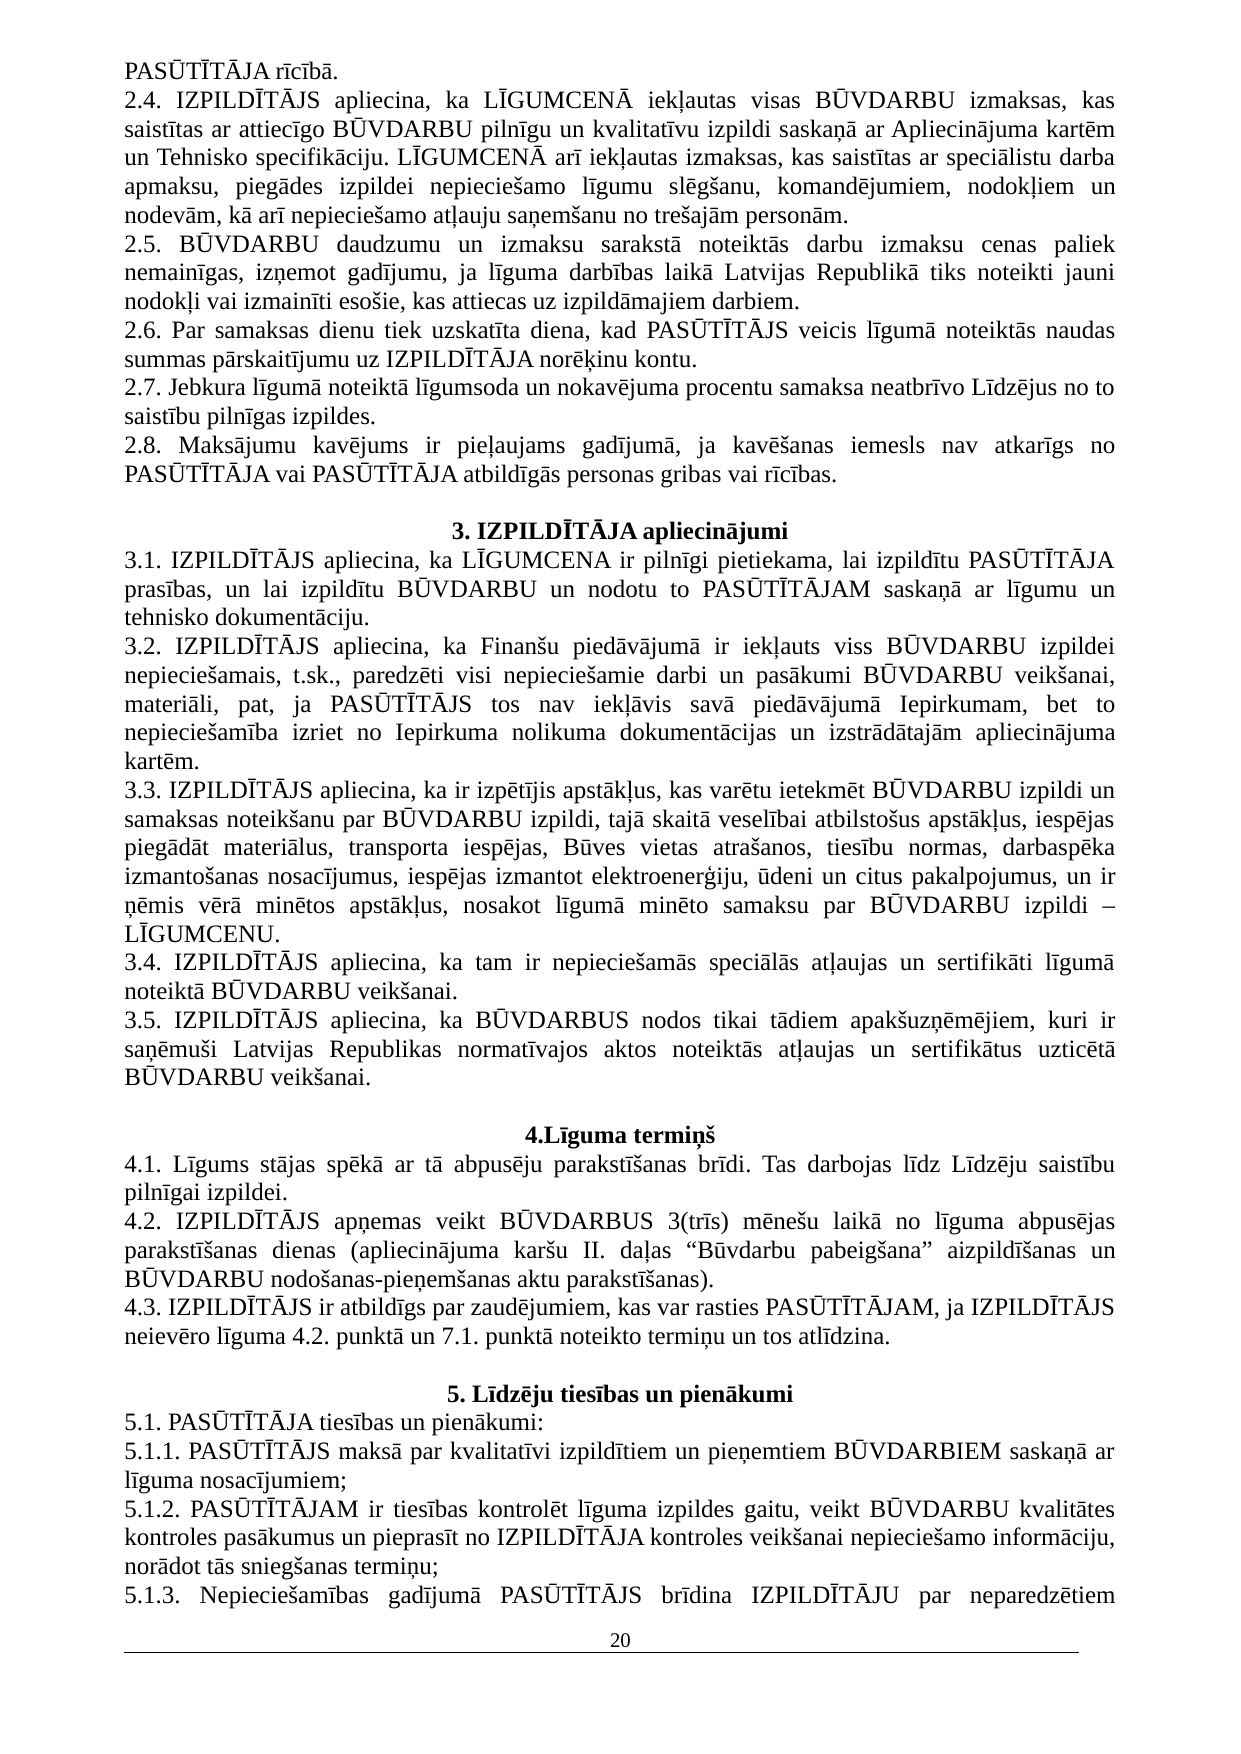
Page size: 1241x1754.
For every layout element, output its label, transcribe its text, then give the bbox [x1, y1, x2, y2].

text 3.5. IZPILDĪTĀJS apliecina, ka BŪVDARBUS nodos tikai tādiem apakšuzņēmējiem, kuri ir saņēmuši Latvijas Republikas normatīvajos aktos noteiktās atļaujas un sertifikātus uzticētā BŪVDARBU veikšanai. [124, 1005, 1116, 1091]
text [124, 56, 1116, 85]
text 2.4. IZPILDĪTĀJS apliecina, ka LĪGUMCENĀ iekļautas visas BŪVDARBU izmaksas, kas saistītas ar attiecīgo BŪVDARBU pilnīgu un kvalitatīvu izpildi saskaņā ar Apliecinājuma kartēm un Tehnisko specifikāciju. LĪGUMCENĀ arī iekļautas izmaksas, kas saistītas ar speciālistu darba apmaksu, piegādes izpildei nepieciešamo līgumu slēgšanu, komandējumiem, nodokļiem un nodevām, kā arī nepieciešamo atļauju saņemšanu no trešajām personām. [124, 85, 1116, 229]
text 5.1. PASŪTĪTĀJA tiesības un pienākumi: [124, 1407, 1116, 1436]
text 2.5. BŪVDARBU daudzumu un izmaksu sarakstā noteiktās darbu izmaksu cenas paliek nemainīgas, izņemot gadījumu, ja līguma darbības laikā Latvijas Republikā tiks noteikti jauni nodokļi vai izmainīti esošie, kas attiecas uz izpildāmajiem darbiem. [124, 229, 1116, 315]
text 3.1. IZPILDĪTĀJS apliecina, ka LĪGUMCENA ir pilnīgi pietiekama, lai izpildītu PASŪTĪTĀJA prasības, un lai izpildītu BŪVDARBU un nodotu to PASŪTĪTĀJAM saskaņā ar līgumu un tehnisko dokumentāciju. [124, 545, 1116, 631]
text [124, 1580, 1116, 1609]
text 3. IZPILDĪTĀJA apliecinājumi [124, 516, 1116, 545]
text 4.3. IZPILDĪTĀJS ir atbildīgs par zaudējumiem, kas var rasties PASŪTĪTĀJAM, ja IZPILDĪTĀJS neievēro līguma 4.2. punktā un 7.1. punktā noteikto termiņu un tos atlīdzina. [124, 1292, 1116, 1350]
text 2.7. Jebkura līgumā noteiktā līgumsoda un nokavējuma procentu samaksa neatbrīvo Līdzējus no to saistību pilnīgas izpildes. [124, 372, 1116, 430]
text 3.2. IZPILDĪTĀJS apliecina, ka Finanšu piedāvājumā ir iekļauts viss BŪVDARBU izpildei nepieciešamais, t.sk., paredzēti visi nepieciešamie darbi un pasākumi BŪVDARBU veikšanai, materiāli, pat, ja PASŪTĪTĀJS tos nav iekļāvis savā piedāvājumā Iepirkumam, bet to nepieciešamība izriet no Iepirkuma nolikuma dokumentācijas un izstrādātajām apliecinājuma kartēm. [124, 631, 1116, 775]
text 4.1. Līgums stājas spēkā ar tā abpusēju parakstīšanas brīdi. Tas darbojas līdz Līdzēju saistību pilnīgai izpildei. [124, 1149, 1116, 1206]
text 2.6. Par samaksas dienu tiek uzskatīta diena, kad PASŪTĪTĀJS veicis līgumā noteiktās naudas summas pārskaitījumu uz IZPILDĪTĀJA norēķinu kontu. [124, 315, 1116, 372]
text 5. Līdzēju tiesības un pienākumi [124, 1379, 1116, 1407]
text 3.3. IZPILDĪTĀJS apliecina, ka ir izpētījis apstākļus, kas varētu ietekmēt BŪVDARBU izpildi un samaksas noteikšanu par BŪVDARBU izpildi, tajā skaitā veselībai atbilstošus apstākļus, iespējas piegādāt materiālus, transporta iespējas, Būves vietas atrašanos, tiesību normas, darbaspēka izmantošanas nosacījumus, iespējas izmantot elektroenerģiju, ūdeni un citus pakalpojumus, un ir ņēmis vērā minētos apstākļus, nosakot līgumā minēto samaksu par BŪVDARBU izpildi – LĪGUMCENU. [124, 775, 1116, 947]
text 4.2. IZPILDĪTĀJS apņemas veikt BŪVDARBUS 3(trīs) mēnešu laikā no līguma abpusējas parakstīšanas dienas (apliecinājuma karšu II. daļas “Būvdarbu pabeigšana” aizpildīšanas un BŪVDARBU nodošanas-pieņemšanas aktu parakstīšanas). [124, 1206, 1116, 1292]
text 2.8. Maksājumu kavējums ir pieļaujams gadījumā, ja kavēšanas iemesls nav atkarīgs no PASŪTĪTĀJA vai PASŪTĪTĀJA atbildīgās personas gribas vai rīcības. [124, 430, 1116, 487]
text 4.Līguma termiņš [124, 1120, 1116, 1149]
text 5.1.2. PASŪTĪTĀJAM ir tiesības kontrolēt līguma izpildes gaitu, veikt BŪVDARBU kvalitātes kontroles pasākumus un pieprasīt no IZPILDĪTĀJA kontroles veikšanai nepieciešamo informāciju, norādot tās sniegšanas termiņu; [124, 1494, 1116, 1580]
text 5.1.1. PASŪTĪTĀJS maksā par kvalitatīvi izpildītiem un pieņemtiem BŪVDARBIEM saskaņā ar līguma nosacījumiem; [124, 1436, 1116, 1494]
text 3.4. IZPILDĪTĀJS apliecina, ka tam ir nepieciešamās speciālās atļaujas un sertifikāti līgumā noteiktā BŪVDARBU veikšanai. [124, 947, 1116, 1005]
